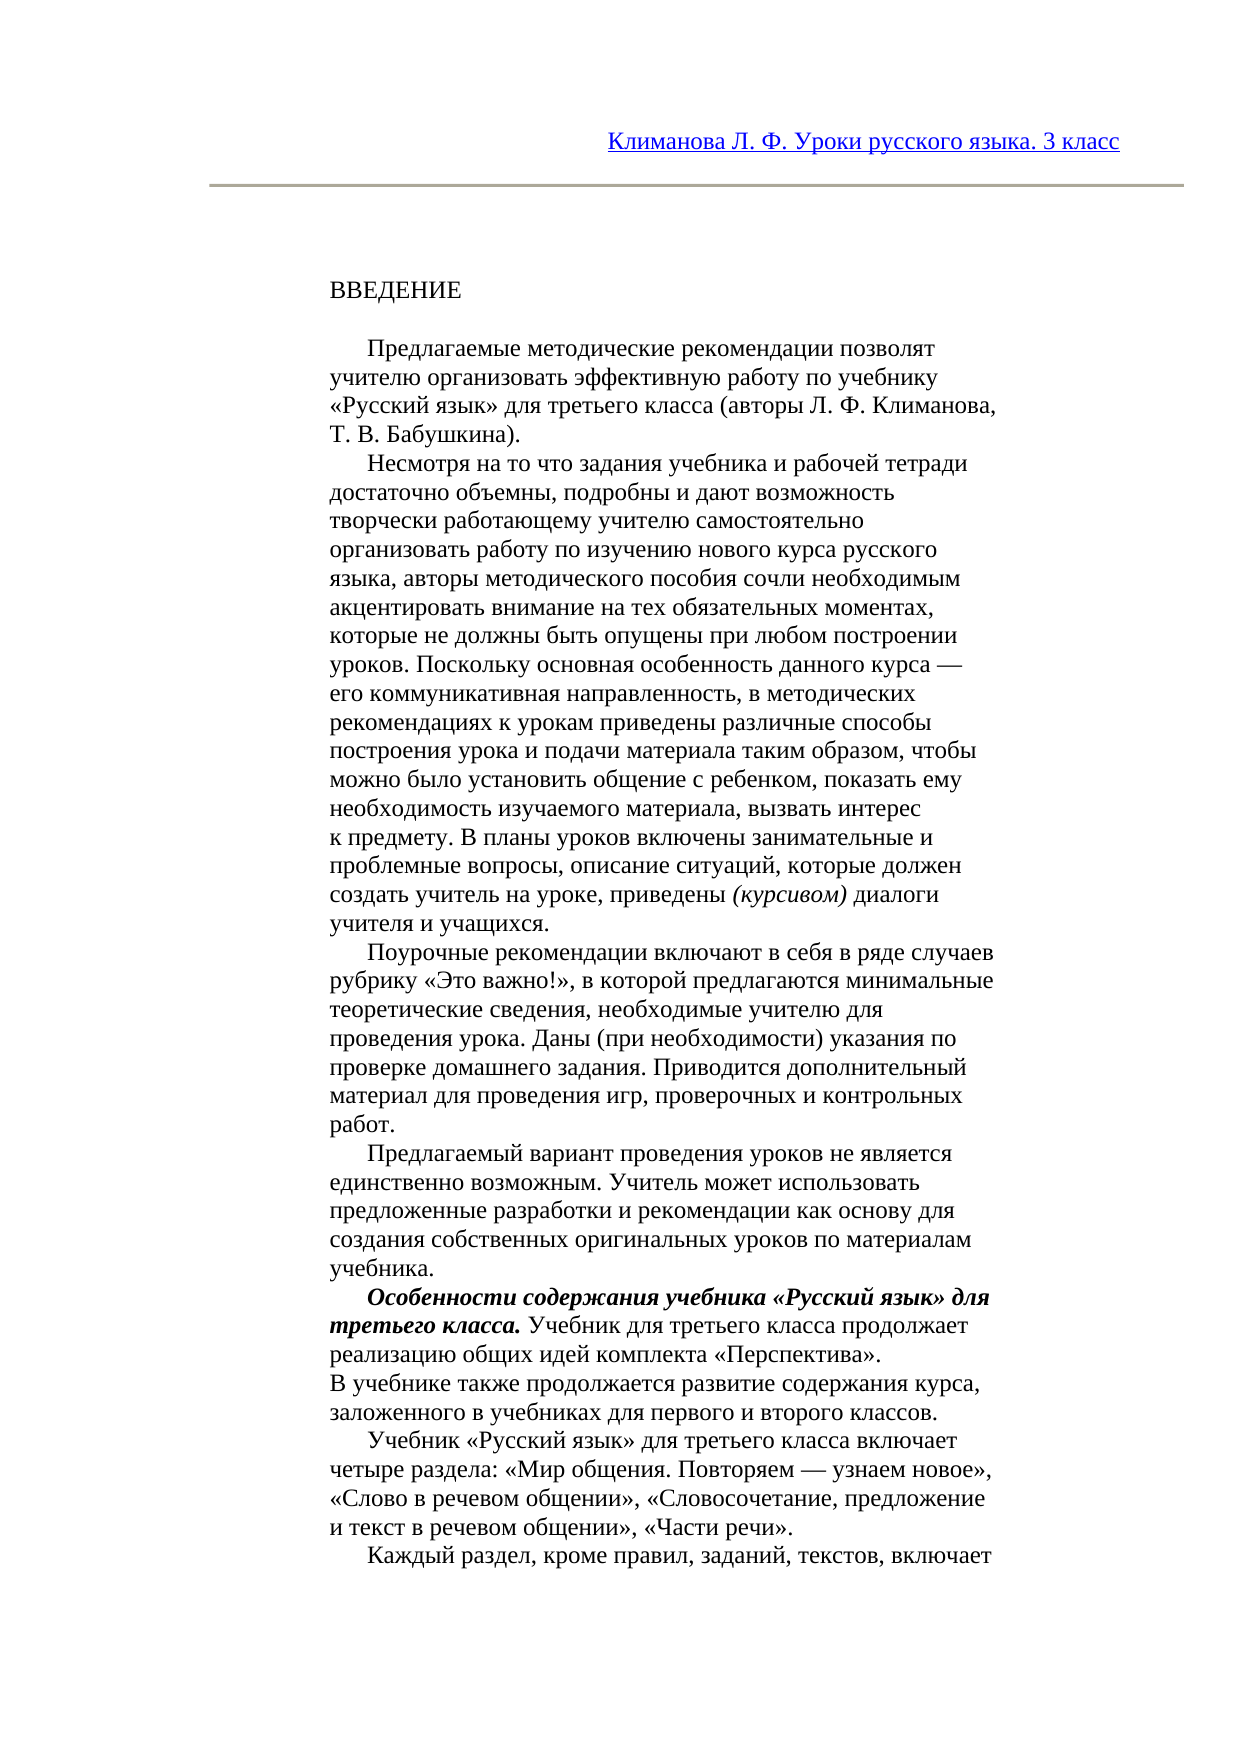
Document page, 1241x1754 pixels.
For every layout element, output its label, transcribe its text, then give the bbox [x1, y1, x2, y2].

table_header [275, 220, 1054, 1624]
table_header Климанова Л. Ф. Уроки русского языка. 3 класс [202, 118, 1127, 220]
